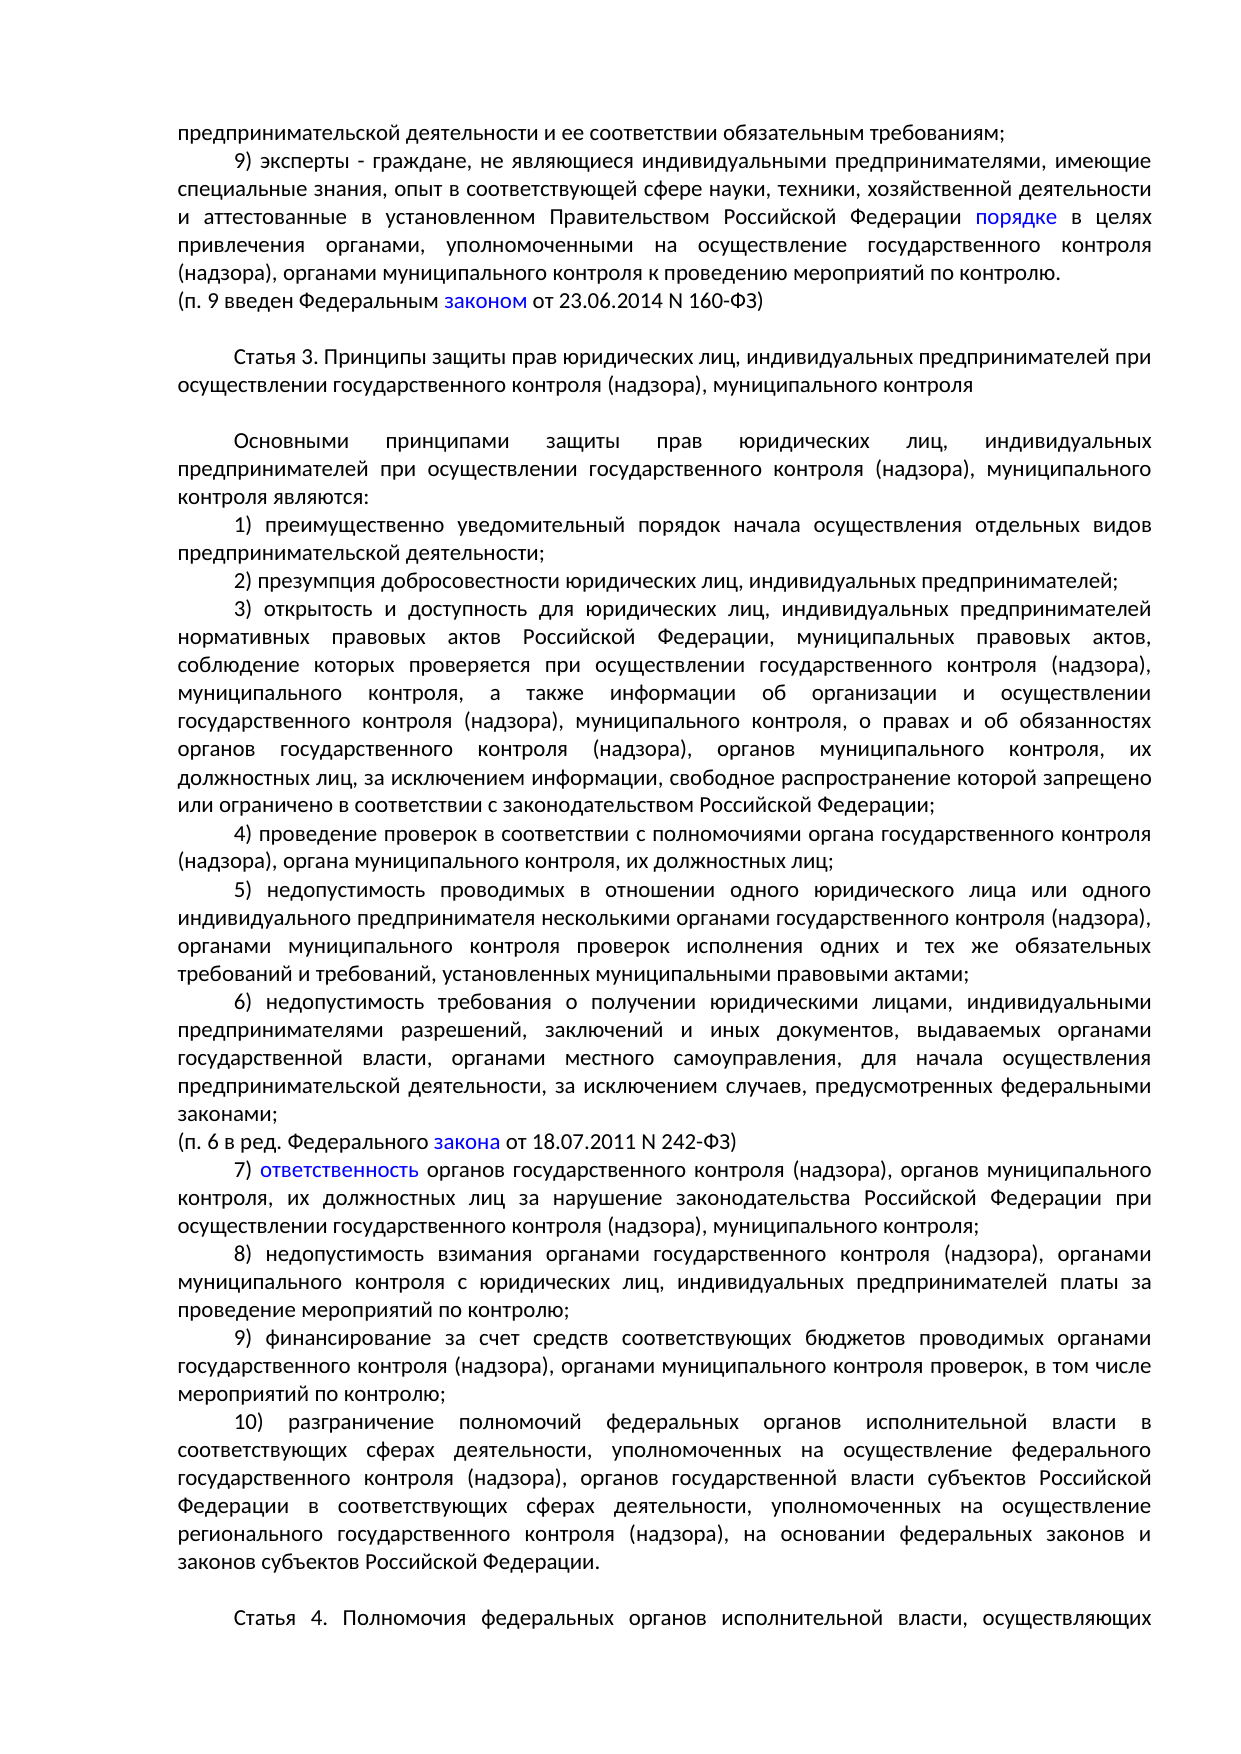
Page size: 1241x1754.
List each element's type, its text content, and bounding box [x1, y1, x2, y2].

text 9) финансирование за счет средств соответствующих бюджетов проводимых органами государственного контроля (надзора), органами муниципального контроля проверок, в том числе мероприятий по контролю; [177, 1323, 1152, 1407]
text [177, 118, 1152, 146]
text 5) недопустимость проводимых в отношении одного юридического лица или одного индивидуального предпринимателя несколькими органами государственного контроля (надзора), органами муниципального контроля проверок исполнения одних и тех же обязательных требований и требований, установленных муниципальными правовыми актами; [177, 875, 1152, 987]
text (п. 6 в ред. Федерального закона от 18.07.2011 N 242-ФЗ) [177, 1127, 1152, 1155]
text 9) эксперты - граждане, не являющиеся индивидуальными предпринимателями, имеющие специальные знания, опыт в соответствующей сфере науки, техники, хозяйственной деятельности и аттестованные в установленном Правительством Российской Федерации порядке в целях привлечения органами, уполномоченными на осуществление государственного контроля (надзора), органами муниципального контроля к проведению мероприятий по контролю. [177, 146, 1152, 286]
text 10) разграничение полномочий федеральных органов исполнительной власти в соответствующих сферах деятельности, уполномоченных на осуществление федерального государственного контроля (надзора), органов государственной власти субъектов Российской Федерации в соответствующих сферах деятельности, уполномоченных на осуществление регионального государственного контроля (надзора), на основании федеральных законов и законов субъектов Российской Федерации. [177, 1407, 1152, 1575]
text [177, 1603, 1152, 1631]
text 1) преимущественно уведомительный порядок начала осуществления отдельных видов предпринимательской деятельности; [177, 510, 1152, 566]
text (п. 9 введен Федеральным законом от 23.06.2014 N 160-ФЗ) [177, 286, 1152, 314]
text 4) проведение проверок в соответствии с полномочиями органа государственного контроля (надзора), органа муниципального контроля, их должностных лиц; [177, 819, 1152, 875]
text Основными принципами защиты прав юридических лиц, индивидуальных предпринимателей при осуществлении государственного контроля (надзора), муниципального контроля являются: [177, 426, 1152, 510]
text 7) ответственность органов государственного контроля (надзора), органов муниципального контроля, их должностных лиц за нарушение законодательства Российской Федерации при осуществлении государственного контроля (надзора), муниципального контроля; [177, 1155, 1152, 1239]
text Статья 3. Принципы защиты прав юридических лиц, индивидуальных предпринимателей при осуществлении государственного контроля (надзора), муниципального контроля [177, 342, 1152, 398]
text 2) презумпция добросовестности юридических лиц, индивидуальных предпринимателей; [177, 566, 1152, 594]
text 8) недопустимость взимания органами государственного контроля (надзора), органами муниципального контроля с юридических лиц, индивидуальных предпринимателей платы за проведение мероприятий по контролю; [177, 1239, 1152, 1323]
text 6) недопустимость требования о получении юридическими лицами, индивидуальными предпринимателями разрешений, заключений и иных документов, выдаваемых органами государственной власти, органами местного самоуправления, для начала осуществления предпринимательской деятельности, за исключением случаев, предусмотренных федеральными законами; [177, 987, 1152, 1127]
text 3) открытость и доступность для юридических лиц, индивидуальных предпринимателей нормативных правовых актов Российской Федерации, муниципальных правовых актов, соблюдение которых проверяется при осуществлении государственного контроля (надзора), муниципального контроля, а также информации об организации и осуществлении государственного контроля (надзора), муниципального контроля, о правах и об обязанностях органов государственного контроля (надзора), органов муниципального контроля, их должностных лиц, за исключением информации, свободное распространение которой запрещено или ограничено в соответствии с законодательством Российской Федерации; [177, 594, 1152, 819]
